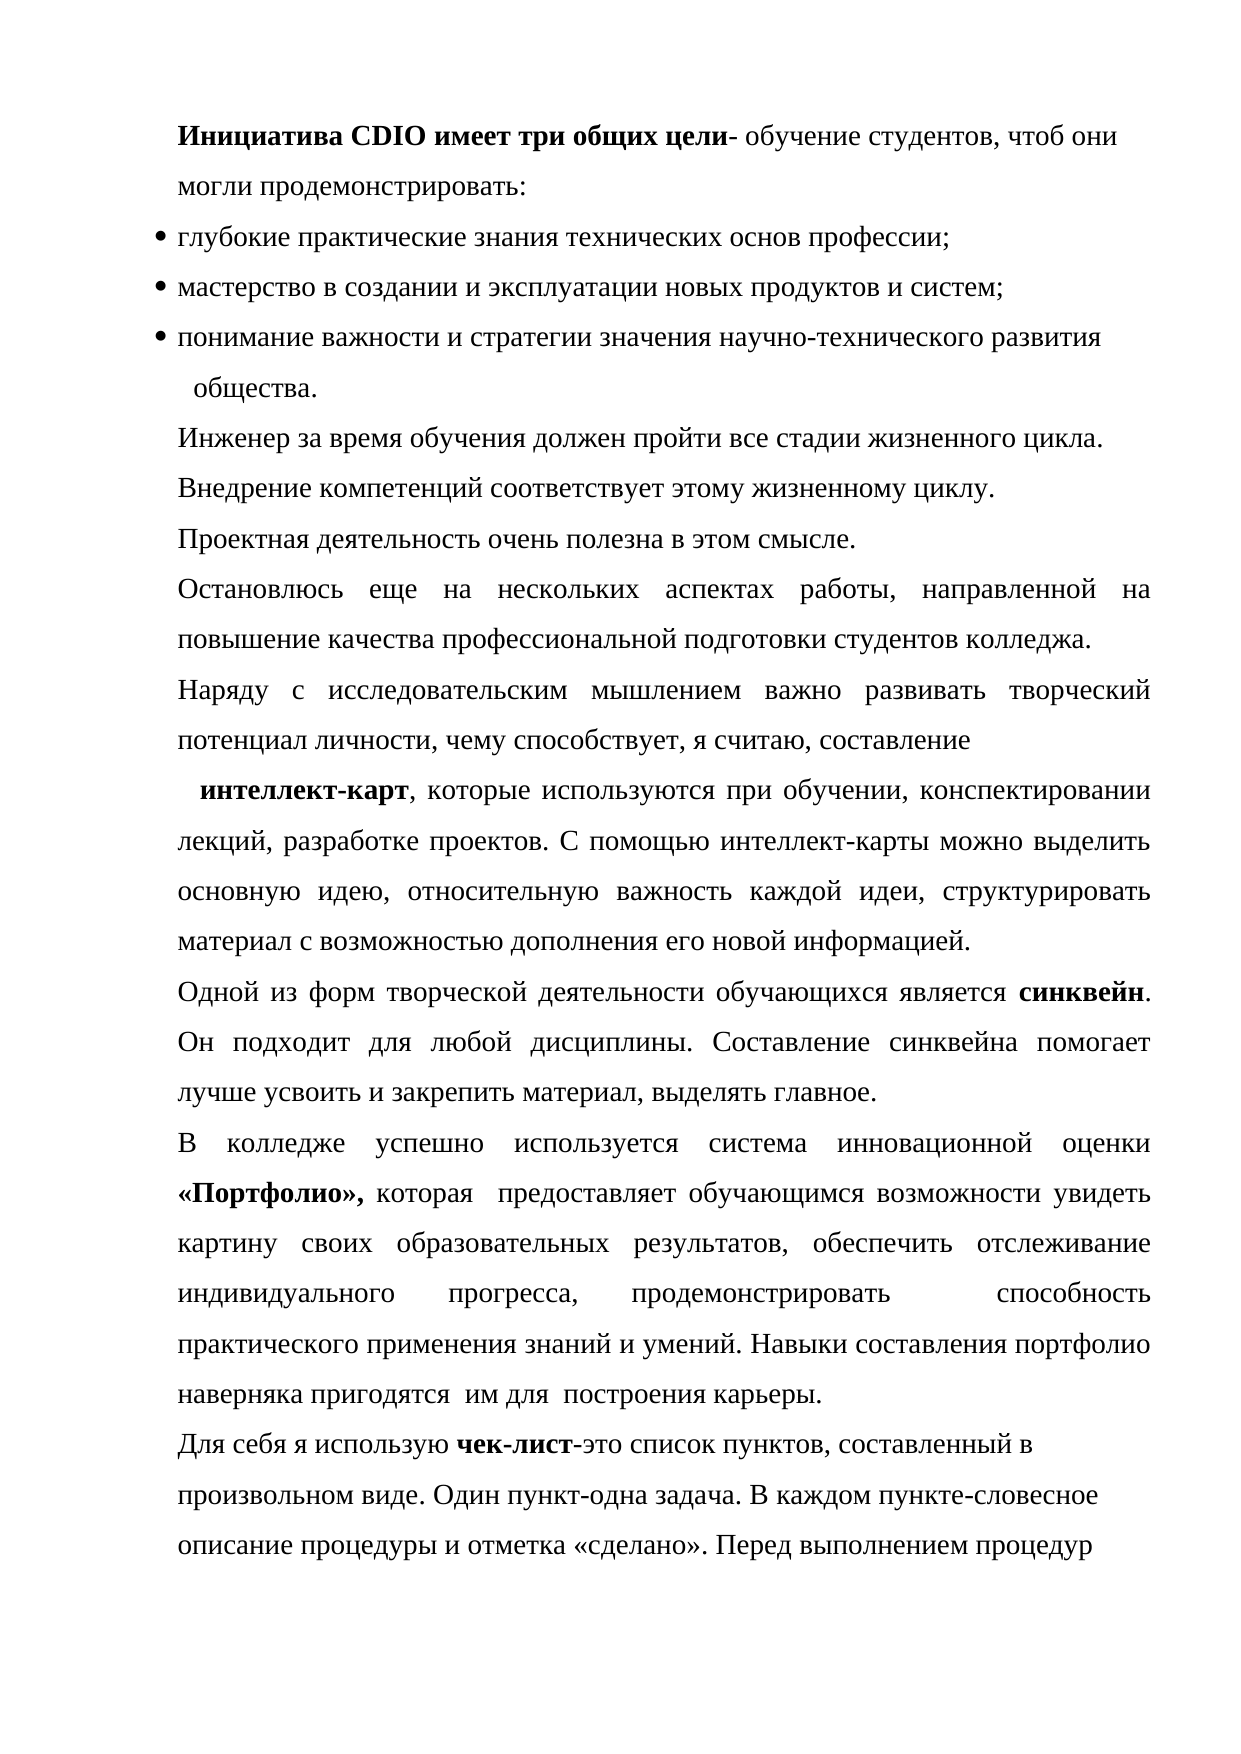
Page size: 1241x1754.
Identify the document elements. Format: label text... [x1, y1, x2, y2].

text Инициатива CDIO имеет три общих цели- обучение студентов, чтоб они могли продемонстрировать: [177, 118, 1152, 202]
text Проектная деятельность очень полезна в этом смысле. [177, 521, 1152, 554]
list понимание важности и стратегии значения научно-технического развития общества. [156, 319, 1152, 403]
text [177, 1427, 1152, 1561]
list мастерство в создании и эксплуатации новых продуктов и систем; [156, 269, 1152, 303]
list глубокие практические знания технических основ профессии; [156, 219, 1152, 252]
text В колледже успешно используется система инновационной оценки «Портфолио», которая предоставляет обучающимся возможности увидеть картину своих образовательных результатов, обеспечить отслеживание индивидуального прогресса, продемонстрировать способность практического применения знаний и умений. Навыки составления портфолио наверняка пригодятся им для построения карьеры. [177, 1125, 1152, 1410]
text интеллект-карт, которые используются при обучении, конспектировании лекций, разработке проектов. С помощью интеллект-карты можно выделить основную идею, относительную важность каждой идеи, структурировать материал с возможностью дополнения его новой информацией. [177, 772, 1152, 957]
text Одной из форм творческой деятельности обучающихся является синквейн. Он подходит для любой дисциплины. Составление синквейна помогает лучше усвоить и закрепить материал, выделять главное. [177, 974, 1152, 1108]
text Остановлюсь еще на нескольких аспектах работы, направленной на повышение качества профессиональной подготовки студентов колледжа. [177, 571, 1152, 655]
text Наряду с исследовательским мышлением важно развивать творческий потенциал личности, чему способствует, я считаю, составление [177, 672, 1152, 756]
text Инженер за время обучения должен пройти все стадии жизненного цикла. Внедрение компетенций соответствует этому жизненному циклу. [177, 420, 1152, 504]
